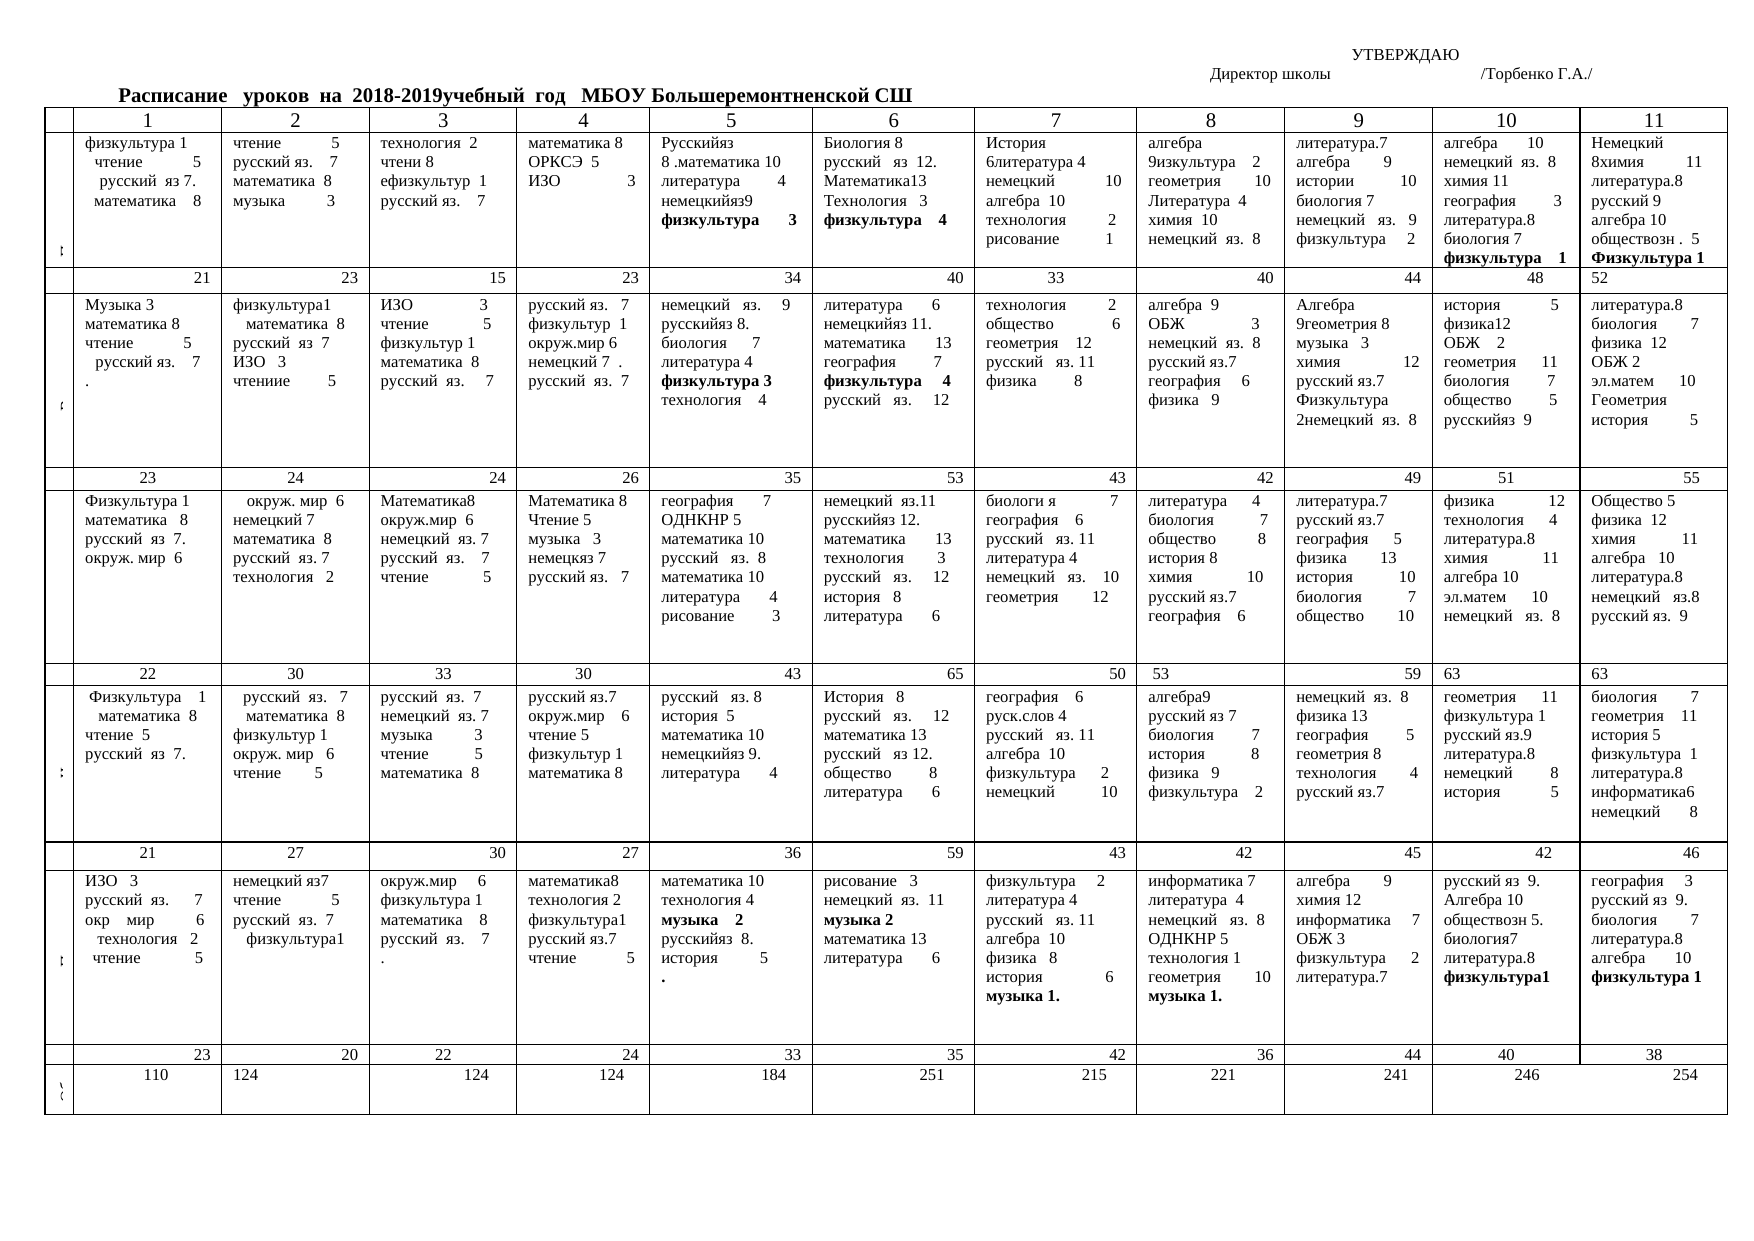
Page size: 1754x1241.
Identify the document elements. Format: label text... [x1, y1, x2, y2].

table_cell русский яз. 7 математика 8 физкультур 1 окруж. мир 6 чтение 5 [222, 686, 369, 841]
table_cell 53 [813, 468, 974, 489]
table_cell Физкультура 1 математика 8 русский яз 7. окруж. мир 6 [74, 491, 221, 663]
table_cell 27 [517, 843, 649, 870]
table_cell 124 [370, 1065, 516, 1114]
table_cell алгебра 10 немецкий яз. 8 химия 11 география 3 литература.8 биология 7 физкультура 1 [1433, 133, 1579, 267]
table_cell алгебра9 русский яз 7 биология 7 история 8 физика 9 физкультура 2 [1137, 686, 1284, 841]
table_header 6 [813, 108, 974, 132]
table_cell 15 [370, 268, 516, 293]
table_cell Понедельник [46, 133, 73, 267]
table_cell рисование 3 немецкий яз. 11 музыка 2 математика 13 литература 6 [813, 871, 974, 1043]
table_cell 33 [370, 664, 516, 685]
table_cell физика 12 технология 4 литература.8 химия 11 алгебра 10 эл.матем 10 немецкий яз. 8 [1433, 491, 1579, 663]
table_cell 43 [975, 468, 1136, 489]
table_cell 63 [1581, 664, 1727, 685]
table_cell Вторник [46, 294, 73, 467]
table_cell 251 [813, 1065, 974, 1114]
table_cell 23 [222, 268, 369, 293]
table_header 1 [74, 108, 221, 132]
table_cell Немецкий 8химия 11 литература.8 русский 9 алгебра 10 обществозн . 5 Физкультура 1 [1581, 133, 1727, 267]
table_cell 63 [1433, 664, 1579, 685]
table_cell История 8 русский яз. 12 математика 13 русский яз 12. общество 8 литература 6 [813, 686, 974, 841]
table_header 2 [222, 108, 369, 132]
table_header 5 [650, 108, 812, 132]
table_cell алгебра 9 химия 12 информатика 7 ОБЖ 3 физкультура 2 литература.7 [1285, 871, 1432, 1043]
table_cell 21 [74, 843, 221, 870]
table_cell Общество 5 физика 12 химия 11 алгебра 10 литература.8 немецкий яз.8 русский яз. 9 [1581, 491, 1727, 663]
table_cell биологи я 7 география 6 русский яз. 11 литература 4 немецкий яз. 10 геометрия 12 [975, 491, 1136, 663]
table_cell 34 [650, 268, 812, 293]
table_cell 221 [1137, 1065, 1284, 1114]
table_cell 33 [650, 1045, 812, 1064]
table_cell чтение 5 русский яз. 7 математика 8 музыка 3 [222, 133, 369, 267]
table_cell литература 4 биология 7 общество 8 история 8 химия 10 русский яз.7 география 6 [1137, 491, 1284, 663]
text Расписание уроков на 2018-2019учебный год МБОУ Большеремонтненской СШ [118, 83, 1636, 107]
table_cell История 6литература 4 немецкий 10 алгебра 10 технология 2 рисование 1 [975, 133, 1136, 267]
table_cell 24 [222, 468, 369, 489]
table_cell 52 [1581, 268, 1727, 293]
table_cell литература 6 немецкийяз 11. математика 13 география 7 физкультура 4 русский яз. 12 [813, 294, 974, 467]
table_cell русский яз. 7 немецкий яз. 7 музыка 3 чтение 5 математика 8 [370, 686, 516, 841]
table_cell 43 [975, 843, 1136, 870]
table_cell Математика8 окруж.мир 6 немецкий яз. 7 русский яз. 7 чтение 5 [370, 491, 516, 663]
table_cell русский яз.7 окруж.мир 6 чтение 5 физкультур 1 математика 8 [517, 686, 649, 841]
table_cell 38 [1581, 1045, 1727, 1064]
table_cell немецкий яз7 чтение 5 русский яз. 7 физкультура1 [222, 871, 369, 1043]
table_cell математика8 технология 2 физкультура1 русский яз.7 чтение 5 [517, 871, 649, 1043]
table_cell 246 254 [1433, 1065, 1727, 1114]
table_cell география 6 руск.слов 4 русский яз. 11 алгебра 10 физкультура 2 немецкий 10 [975, 686, 1136, 841]
table_cell 65 [813, 664, 974, 685]
table_cell 23 [517, 268, 649, 293]
table_cell 44 [1285, 268, 1432, 293]
table_cell литература.7 алгебра 9 истории 10 биология 7 немецкий яз. 9 физкультура 2 [1285, 133, 1432, 267]
table_cell [46, 1045, 73, 1064]
table_cell 124 [517, 1065, 649, 1114]
table_cell 59 [1285, 664, 1432, 685]
table_cell 40 [1433, 1045, 1579, 1064]
table_cell немецкий яз. 8 физика 13 география 5 геометрия 8 технология 4 русский яз.7 [1285, 686, 1432, 841]
table_cell 51 [1433, 468, 1579, 489]
table_cell Четверг [46, 686, 73, 841]
table_header 10 [1433, 108, 1579, 132]
table_cell окруж. мир 6 немецкий 7 математика 8 русский яз. 7 технология 2 [222, 491, 369, 663]
table_cell 40 [1137, 268, 1284, 293]
table_cell среда [46, 491, 73, 663]
table_cell 24 [517, 1045, 649, 1064]
table_cell 30 [517, 664, 649, 685]
table_cell 55 [1581, 468, 1727, 489]
table_cell 30 [222, 664, 369, 685]
table_cell история 5 физика12 ОБЖ 2 геометрия 11 биология 7 общество 5 русскийяз 9 [1433, 294, 1579, 467]
table_cell 46 [1581, 843, 1727, 870]
table_cell Русскийяз 8 .математика 10 литература 4 немецкийяз9 физкультура 3 [650, 133, 812, 267]
table_cell [46, 468, 73, 489]
table_cell [46, 843, 73, 870]
table_cell 27 [222, 843, 369, 870]
table_header 7 [975, 108, 1136, 132]
table_cell 36 [1137, 1045, 1284, 1064]
table_header 8 [1137, 108, 1284, 132]
table_cell технология 2 чтени 8 ефизкультур 1 русский яз. 7 [370, 133, 516, 267]
table_cell математика 10 технология 4 музыка 2 русскийяз 8. история 5 . [650, 871, 812, 1043]
table_cell 35 [650, 468, 812, 489]
table_cell 124 [222, 1065, 369, 1114]
table_cell 50 [975, 664, 1136, 685]
table_cell 33 [975, 268, 1136, 293]
table_cell 42 [1137, 468, 1284, 489]
table_cell 42 [975, 1045, 1136, 1064]
table_cell информатика 7 литература 4 немецкий яз. 8 ОДНКНР 5 технология 1 геометрия 10 музыка 1. [1137, 871, 1284, 1043]
table_cell 59 [813, 843, 974, 870]
table_cell 215 [975, 1065, 1136, 1114]
table_header 11 [1581, 108, 1727, 132]
table_cell 45 [1285, 843, 1432, 870]
table_cell [46, 664, 73, 685]
table_cell геометрия 11 физкультура 1 русский яз.9 литература.8 немецкий 8 история 5 [1433, 686, 1579, 841]
table_cell ИЗО 3 чтение 5 физкультур 1 математика 8 русский яз. 7 [370, 294, 516, 467]
table_header 4 [517, 108, 649, 132]
table_cell 241 [1285, 1065, 1432, 1114]
table_cell русский яз. 7 физкультур 1 окруж.мир 6 немецкий 7 . русский яз. 7 [517, 294, 649, 467]
text УТВЕРЖДАЮ [118, 44, 1636, 63]
table_cell немецкий яз. 9 русскийяз 8. биология 7 литература 4 физкультура 3 технология 4 [650, 294, 812, 467]
table_cell 44 [1285, 1045, 1432, 1064]
table_cell ИЗО 3 русский яз. 7 окр мир 6 технология 2 чтение 5 [74, 871, 221, 1043]
table_cell математика 8 ОРКСЭ 5 ИЗО 3 [517, 133, 649, 267]
table_cell 36 [650, 843, 812, 870]
table_cell физкультура 1 чтение 5 русский яз 7. математика 8 [74, 133, 221, 267]
table_cell физкультура1 математика 8 русский яз 7 ИЗО 3 чтениие 5 [222, 294, 369, 467]
table_cell литература.8 биология 7 физика 12 ОБЖ 2 эл.матем 10 Геометрия история 5 [1581, 294, 1727, 467]
table_header 3 [370, 108, 516, 132]
table_cell 110 [74, 1065, 221, 1114]
table_cell география 7 ОДНКНР 5 математика 10 русский яз. 8 математика 10 литература 4 рисование 3 [650, 491, 812, 663]
table_cell алгебра 9 ОБЖ 3 немецкий яз. 8 русский яз.7 география 6 физика 9 [1137, 294, 1284, 467]
table_cell Биология 8 русский яз 12. Математика13 Технология 3 физкультура 4 [813, 133, 974, 267]
table_cell 24 [370, 468, 516, 489]
table_cell география 3 русский яз 9. биология 7 литература.8 алгебра 10 физкультура 1 [1581, 871, 1727, 1043]
table_cell 43 [650, 664, 812, 685]
table_cell 48 [1433, 268, 1579, 293]
table_cell Музыка 3 математика 8 чтение 5 русский яз. 7 . [74, 294, 221, 467]
table_cell 23 [74, 1045, 221, 1064]
table_cell окруж.мир 6 физкультура 1 математика 8 русский яз. 7 . [370, 871, 516, 1043]
table_cell [46, 268, 73, 293]
table_cell 49 [1285, 468, 1432, 489]
table_cell русский яз. 8 история 5 математика 10 немецкийяз 9. литература 4 [650, 686, 812, 841]
table_cell 53 [1137, 664, 1284, 685]
table_cell 184 [650, 1065, 812, 1114]
table_cell 35 [813, 1045, 974, 1064]
table_cell 40 [813, 268, 974, 293]
table_cell Алгебра 9геометрия 8 музыка 3 химия 12 русский яз.7 Физкультура2немецкий яз. 8 [1285, 294, 1432, 467]
table_cell 42 [1137, 843, 1284, 870]
text Директор школы /Торбенко Г.А./ [118, 63, 1636, 83]
table_cell 21 [74, 268, 221, 293]
table_cell 22 [74, 664, 221, 685]
table_cell технология 2 общество 6 геометрия 12 русский яз. 11 физика 8 [975, 294, 1136, 467]
table_header 9 [1285, 108, 1432, 132]
table_cell 22 [370, 1045, 516, 1064]
table_cell 20 [222, 1045, 369, 1064]
table_cell 23 [74, 468, 221, 489]
table_cell алгебра 9изкультура 2 геометрия 10 Литература 4 химия 10 немецкий яз. 8 [1137, 133, 1284, 267]
table_cell литература.7 русский яз.7 география 5 физика 13 история 10 биология 7 общество 10 [1285, 491, 1432, 663]
table_cell 42 [1433, 843, 1579, 870]
table_cell физкультура 2 литература 4 русский яз. 11 алгебра 10 физика 8 история 6 музыка 1. [975, 871, 1136, 1043]
table_cell русский яз 9. Алгебра 10 обществозн 5. биология7 литература.8 физкультура1 [1433, 871, 1579, 1043]
table_cell Физкультура 1 математика 8 чтение 5 русский яз 7. [74, 686, 221, 841]
table_cell биология 7 геометрия 11 история 5 физкультура 1 литература.8 информатика6 немецкий 8 [1581, 686, 1727, 841]
table_cell Пятница [46, 871, 73, 1043]
table_cell 26 [517, 468, 649, 489]
table_cell немецкий яз.11 русскийяз 12. математика 13 технология 3 русский яз. 12 история 8 литература 6 [813, 491, 974, 663]
table_cell Математика 8 Чтение 5 музыка 3 немецкяз 7 русский яз. 7 [517, 491, 649, 663]
table_header [46, 108, 73, 132]
table_cell 30 [370, 843, 516, 870]
table_cell Общ балл [46, 1065, 73, 1114]
